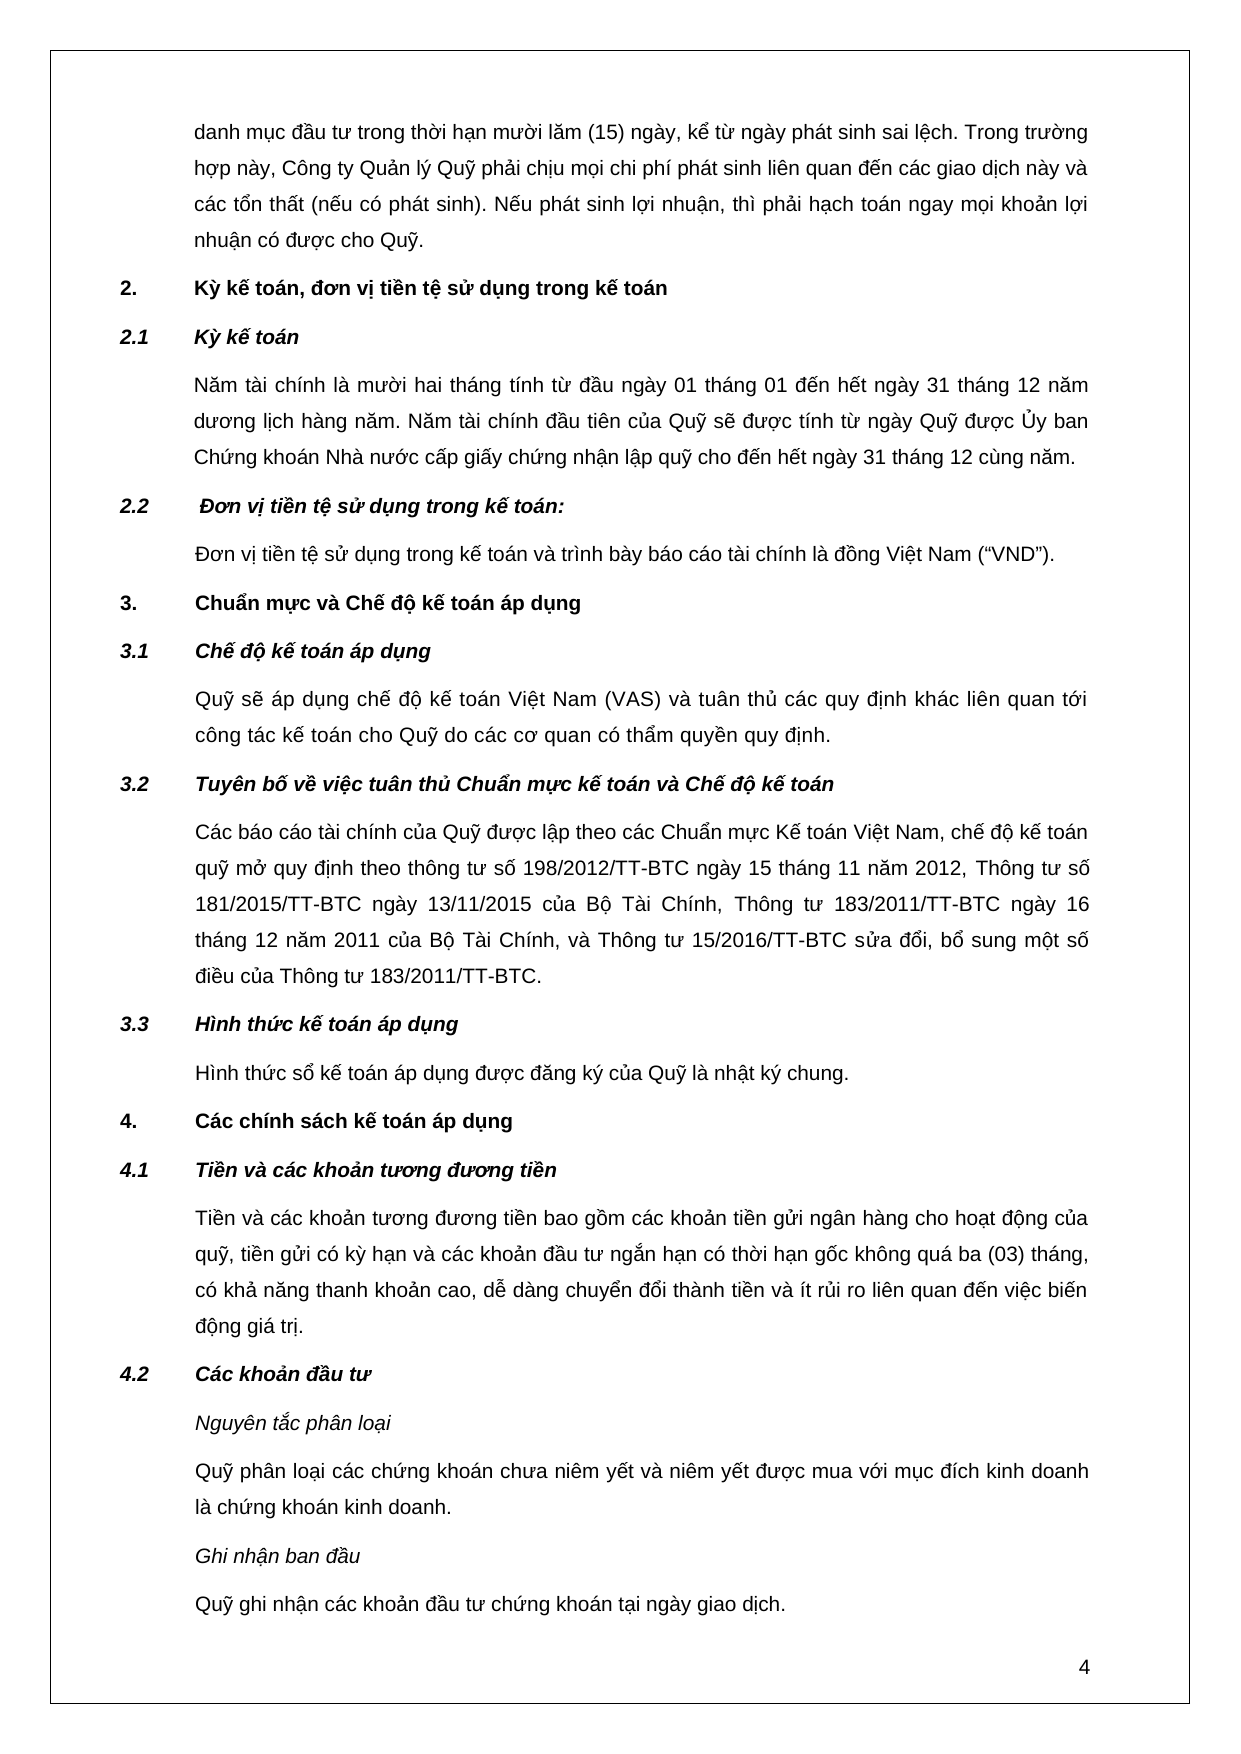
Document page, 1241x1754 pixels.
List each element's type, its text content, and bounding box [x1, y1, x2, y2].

list Các khoản đầu tư [120, 1362, 1090, 1386]
text 3.1 Chế độ kế toán áp dụng [120, 639, 1090, 663]
text Quỹ phân loại các chứng khoán chưa niêm yết và niêm yết được mua với mục đích kinh doanh là chứng khoán kinh doanh. [195, 1459, 1090, 1519]
text Tiền và các khoản tương đương tiền bao gồm các khoản tiền gửi ngân hàng cho hoạt động của quỹ, tiền gửi có kỳ hạn và các khoản đầu tư ngắn hạn có thời hạn gốc không quá ba (03) tháng, có khả năng thanh khoản cao, dễ dàng chuyển đổi thành tiền và ít rủi ro liên quan đến việc biến động giá trị. [195, 1206, 1090, 1338]
text 2. Kỳ kế toán, đơn vị tiền tệ sử dụng trong kế toán [120, 276, 1090, 300]
list Đơn vị tiền tệ sử dụng trong kế toán và trình bày báo cáo tài chính là đồng Việt Nam (“VND”). [195, 542, 1090, 566]
text 3.3 Hình thức kế toán áp dụng [120, 1012, 1090, 1036]
text Quỹ ghi nhận các khoản đầu tư chứng khoán tại ngày giao dịch. [195, 1592, 1090, 1616]
list Các chính sách kế toán áp dụng [120, 1109, 1090, 1133]
list Quỹ sẽ áp dụng chế độ kế toán Việt Nam (VAS) và tuân thủ các quy định khác liên quan tới công tác kế toán cho Quỹ do các cơ quan có thẩm quyền quy định. [195, 687, 1090, 747]
text Nguyên tắc phân loại [195, 1411, 1090, 1434]
text Hình thức sổ kế toán áp dụng được đăng ký của Quỹ là nhật ký chung. [120, 1061, 1090, 1084]
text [194, 120, 1090, 252]
text Các báo cáo tài chính của Quỹ được lập theo các Chuẩn mực Kế toán Việt Nam, chế độ kế toán quỹ mở quy định theo thông tư số 198/2012/TT-BTC ngày 15 tháng 11 năm 2012, Thông tư số 181/2015/TT-BTC ngày 13/11/2015 của Bộ Tài Chính, Thông tư 183/2011/TT-BTC ngày 16 tháng 12 năm 2011 của Bộ Tài Chính, và Thông tư 15/2016/TT-BTC sửa đổi, bổ sung một số điều của Thông tư 183/2011/TT-BTC. [195, 820, 1090, 988]
text 3.2 Tuyên bố về việc tuân thủ Chuẩn mực kế toán và Chế độ kế toán [120, 772, 1090, 796]
text Ghi nhận ban đầu [195, 1543, 1090, 1567]
text 2.1 Kỳ kế toán [120, 325, 1090, 349]
text Năm tài chính là mười hai tháng tính từ đầu ngày 01 tháng 01 đến hết ngày 31 tháng 12 năm dương lịch hàng năm. Năm tài chính đầu tiên của Quỹ sẽ được tính từ ngày Quỹ được Ủy ban Chứng khoán Nhà nước cấp giấy chứng nhận lập quỹ cho đến hết ngày 31 tháng 12 cùng năm. [193, 373, 1090, 469]
list Chuẩn mực và Chế độ kế toán áp dụng [120, 590, 1090, 614]
list Tiền và các khoản tương đương tiền [120, 1157, 1090, 1181]
text 2.2 Đơn vị tiền tệ sử dụng trong kế toán: [120, 493, 1090, 517]
